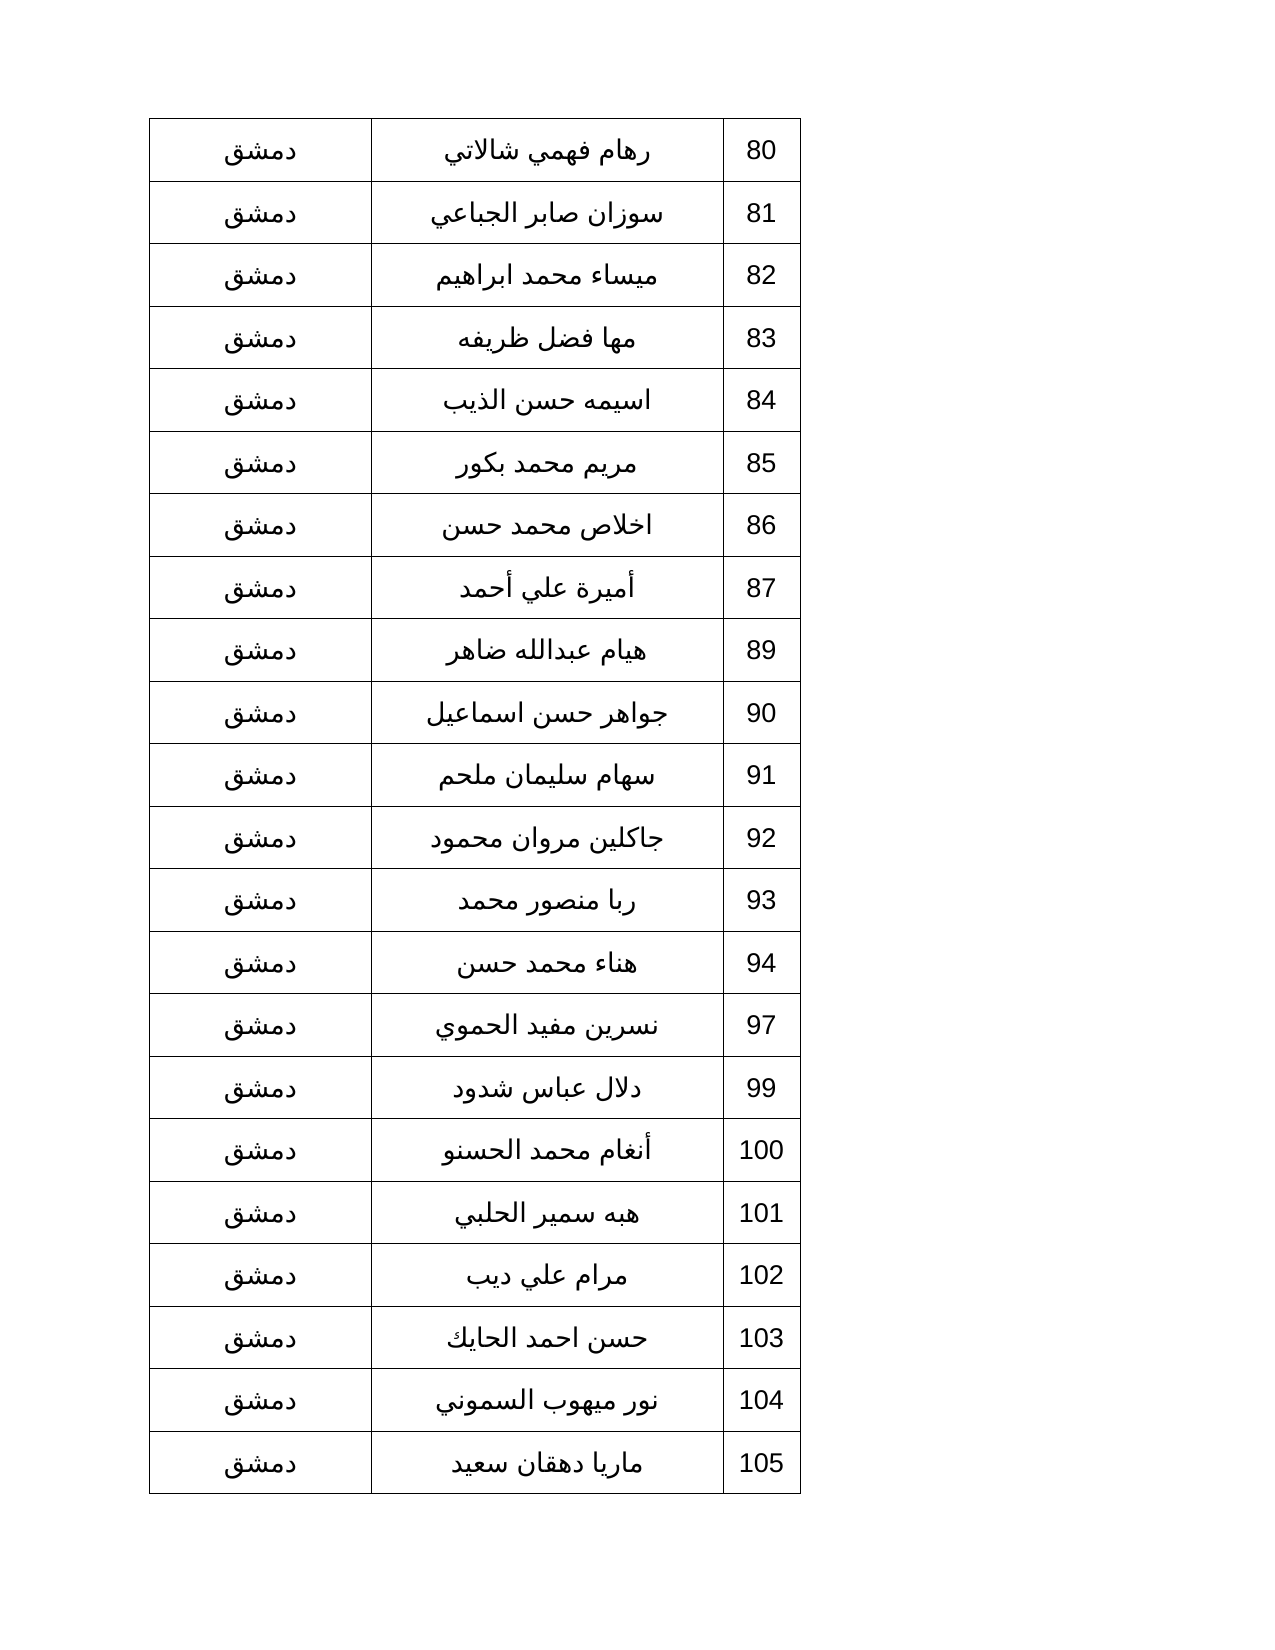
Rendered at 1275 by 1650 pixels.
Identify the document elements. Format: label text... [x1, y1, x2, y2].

table_cell 100 [724, 1119, 800, 1181]
table_cell 94 [724, 932, 800, 993]
table_cell دمشق [150, 244, 371, 306]
table_cell 83 [724, 307, 800, 368]
table_cell هيام عبدالله ضاهر [372, 619, 723, 681]
table_cell دمشق [150, 1182, 371, 1243]
table_cell دمشق [150, 869, 371, 931]
table_cell دمشق [150, 1244, 371, 1306]
table_cell 90 [724, 682, 800, 743]
table_cell دمشق [150, 682, 371, 743]
table_cell دمشق [150, 619, 371, 681]
table_cell دمشق [150, 1119, 371, 1181]
table_cell أميرة علي أحمد [372, 557, 723, 618]
table_cell 89 [724, 619, 800, 681]
table_cell 87 [724, 557, 800, 618]
table_cell دمشق [150, 1369, 371, 1431]
table_cell دمشق [150, 182, 371, 243]
table_cell 105 [724, 1432, 800, 1493]
table_cell جواهر حسن اسماعيل [372, 682, 723, 743]
table_cell هناء محمد حسن [372, 932, 723, 993]
table_cell اسيمه حسن الذيب [372, 369, 723, 431]
table_cell نور ميهوب السموني [372, 1369, 723, 1431]
table_cell 84 [724, 369, 800, 431]
table_cell ماريا دهقان سعيد [372, 1432, 723, 1493]
table_cell دمشق [150, 744, 371, 806]
table_cell 92 [724, 807, 800, 868]
table_cell 86 [724, 494, 800, 556]
table_cell جاكلين مروان محمود [372, 807, 723, 868]
table_cell ميساء محمد ابراهيم [372, 244, 723, 306]
table_cell 80 [724, 119, 800, 181]
table_cell مرام علي ديب [372, 1244, 723, 1306]
table_cell مريم محمد بكور [372, 432, 723, 493]
table_cell دمشق [150, 369, 371, 431]
table_cell دمشق [150, 1057, 371, 1118]
table_cell دمشق [150, 119, 371, 181]
table_cell 102 [724, 1244, 800, 1306]
table_cell دمشق [150, 932, 371, 993]
table_cell حسن احمد الحايك [372, 1307, 723, 1368]
table_cell سوزان صابر الجباعي [372, 182, 723, 243]
table_cell دمشق [150, 1432, 371, 1493]
table_cell 97 [724, 994, 800, 1056]
table_cell أنغام محمد الحسنو [372, 1119, 723, 1181]
table_cell 82 [724, 244, 800, 306]
table_cell رهام فهمي شالاتي [372, 119, 723, 181]
table_cell سهام سليمان ملحم [372, 744, 723, 806]
table_cell 104 [724, 1369, 800, 1431]
table_cell هبه سمير الحلبي [372, 1182, 723, 1243]
table_cell دمشق [150, 307, 371, 368]
table_cell 85 [724, 432, 800, 493]
table_cell 103 [724, 1307, 800, 1368]
table_cell 101 [724, 1182, 800, 1243]
table_cell 93 [724, 869, 800, 931]
table_cell مها فضل ظريفه [372, 307, 723, 368]
table_cell 91 [724, 744, 800, 806]
table_cell دمشق [150, 994, 371, 1056]
table_cell دمشق [150, 432, 371, 493]
table_cell نسرين مفيد الحموي [372, 994, 723, 1056]
table_cell دمشق [150, 494, 371, 556]
table_cell اخلاص محمد حسن [372, 494, 723, 556]
table_cell 81 [724, 182, 800, 243]
table_cell دمشق [150, 1307, 371, 1368]
table_cell دمشق [150, 557, 371, 618]
table_cell ربا منصور محمد [372, 869, 723, 931]
table_cell دلال عباس شدود [372, 1057, 723, 1118]
table_cell دمشق [150, 807, 371, 868]
table_cell 99 [724, 1057, 800, 1118]
